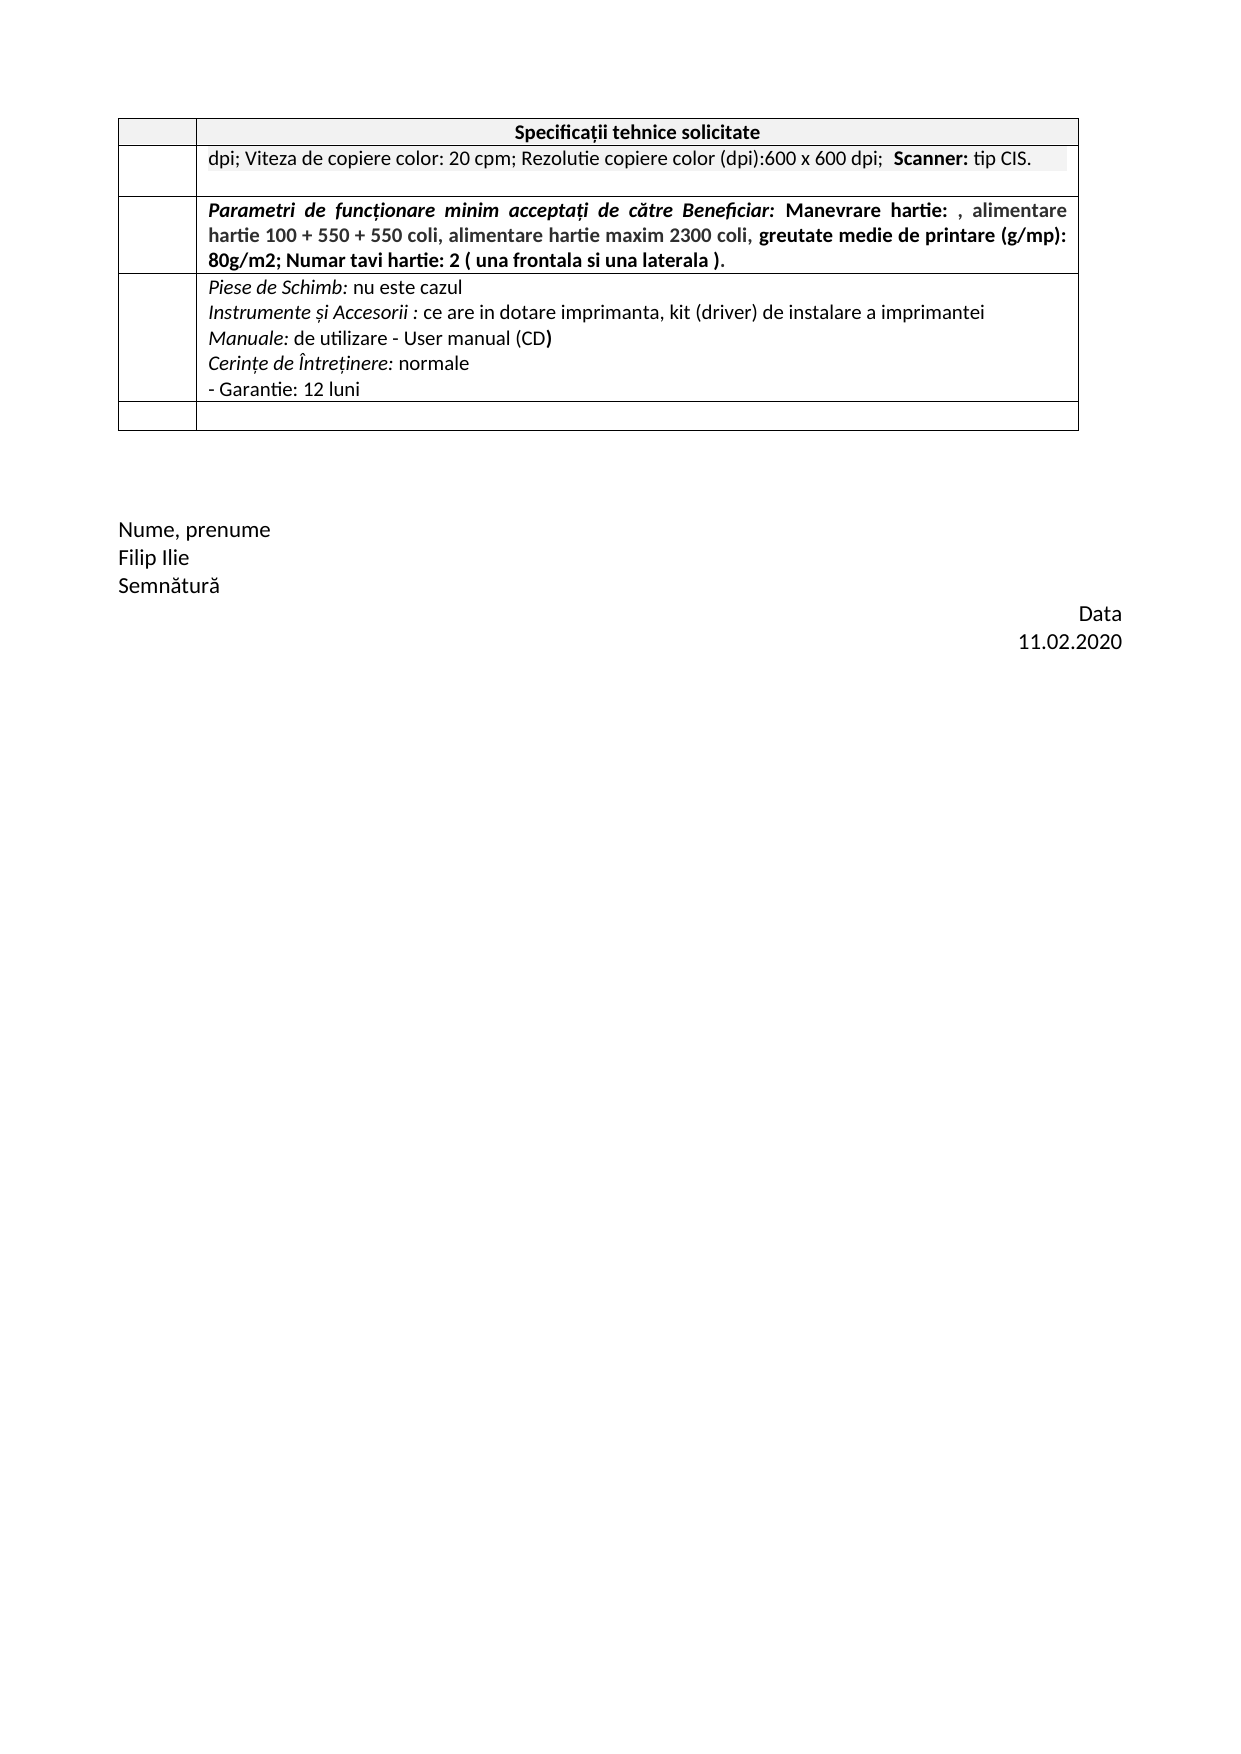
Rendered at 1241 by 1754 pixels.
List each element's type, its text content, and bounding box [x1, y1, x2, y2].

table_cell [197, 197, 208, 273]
text 11.02.2020 [118, 627, 1122, 655]
table_header Specificații tehnice solicitate [197, 119, 1078, 144]
table_header [119, 119, 196, 144]
table_cell [119, 197, 196, 273]
table_cell [119, 146, 196, 196]
text Data [118, 599, 1122, 627]
text Nume, prenume [118, 515, 1122, 543]
table_cell Piese de Schimb: nu este cazul Instrumente şi Accesorii : ce are in dotare imprimanta, kit (driver) de instalare a imprimantei Manuale: de utilizare - User manual (CD) Cerinţe de Întreţinere: normale - Garantie: 12 luni [197, 274, 1078, 401]
table_cell [197, 402, 1078, 430]
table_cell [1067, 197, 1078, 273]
text Filip Ilie [118, 543, 1122, 571]
table_cell [119, 274, 196, 401]
text Semnătură [118, 571, 1122, 599]
table_cell [119, 402, 196, 430]
